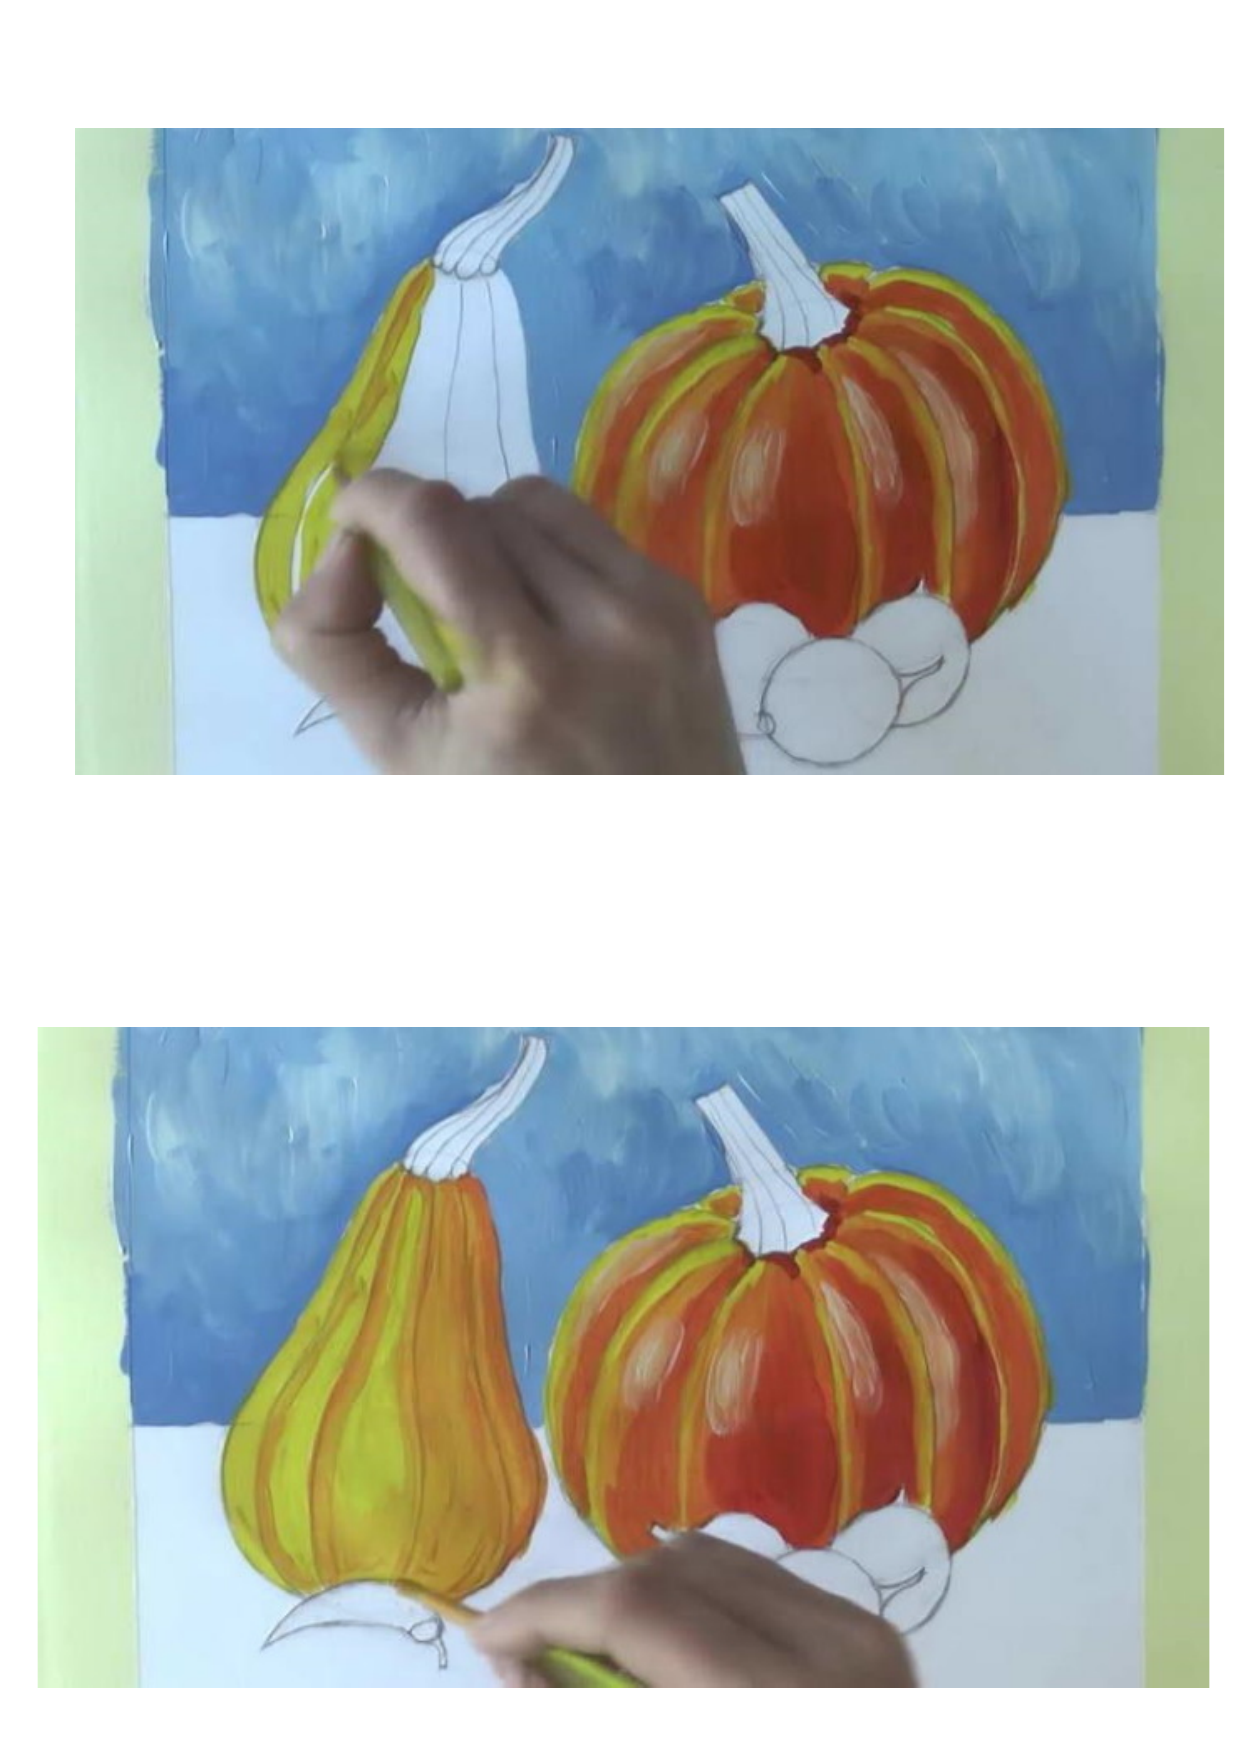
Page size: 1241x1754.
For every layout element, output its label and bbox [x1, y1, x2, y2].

picture [75, 128, 1225, 775]
picture [37, 1027, 1210, 1688]
